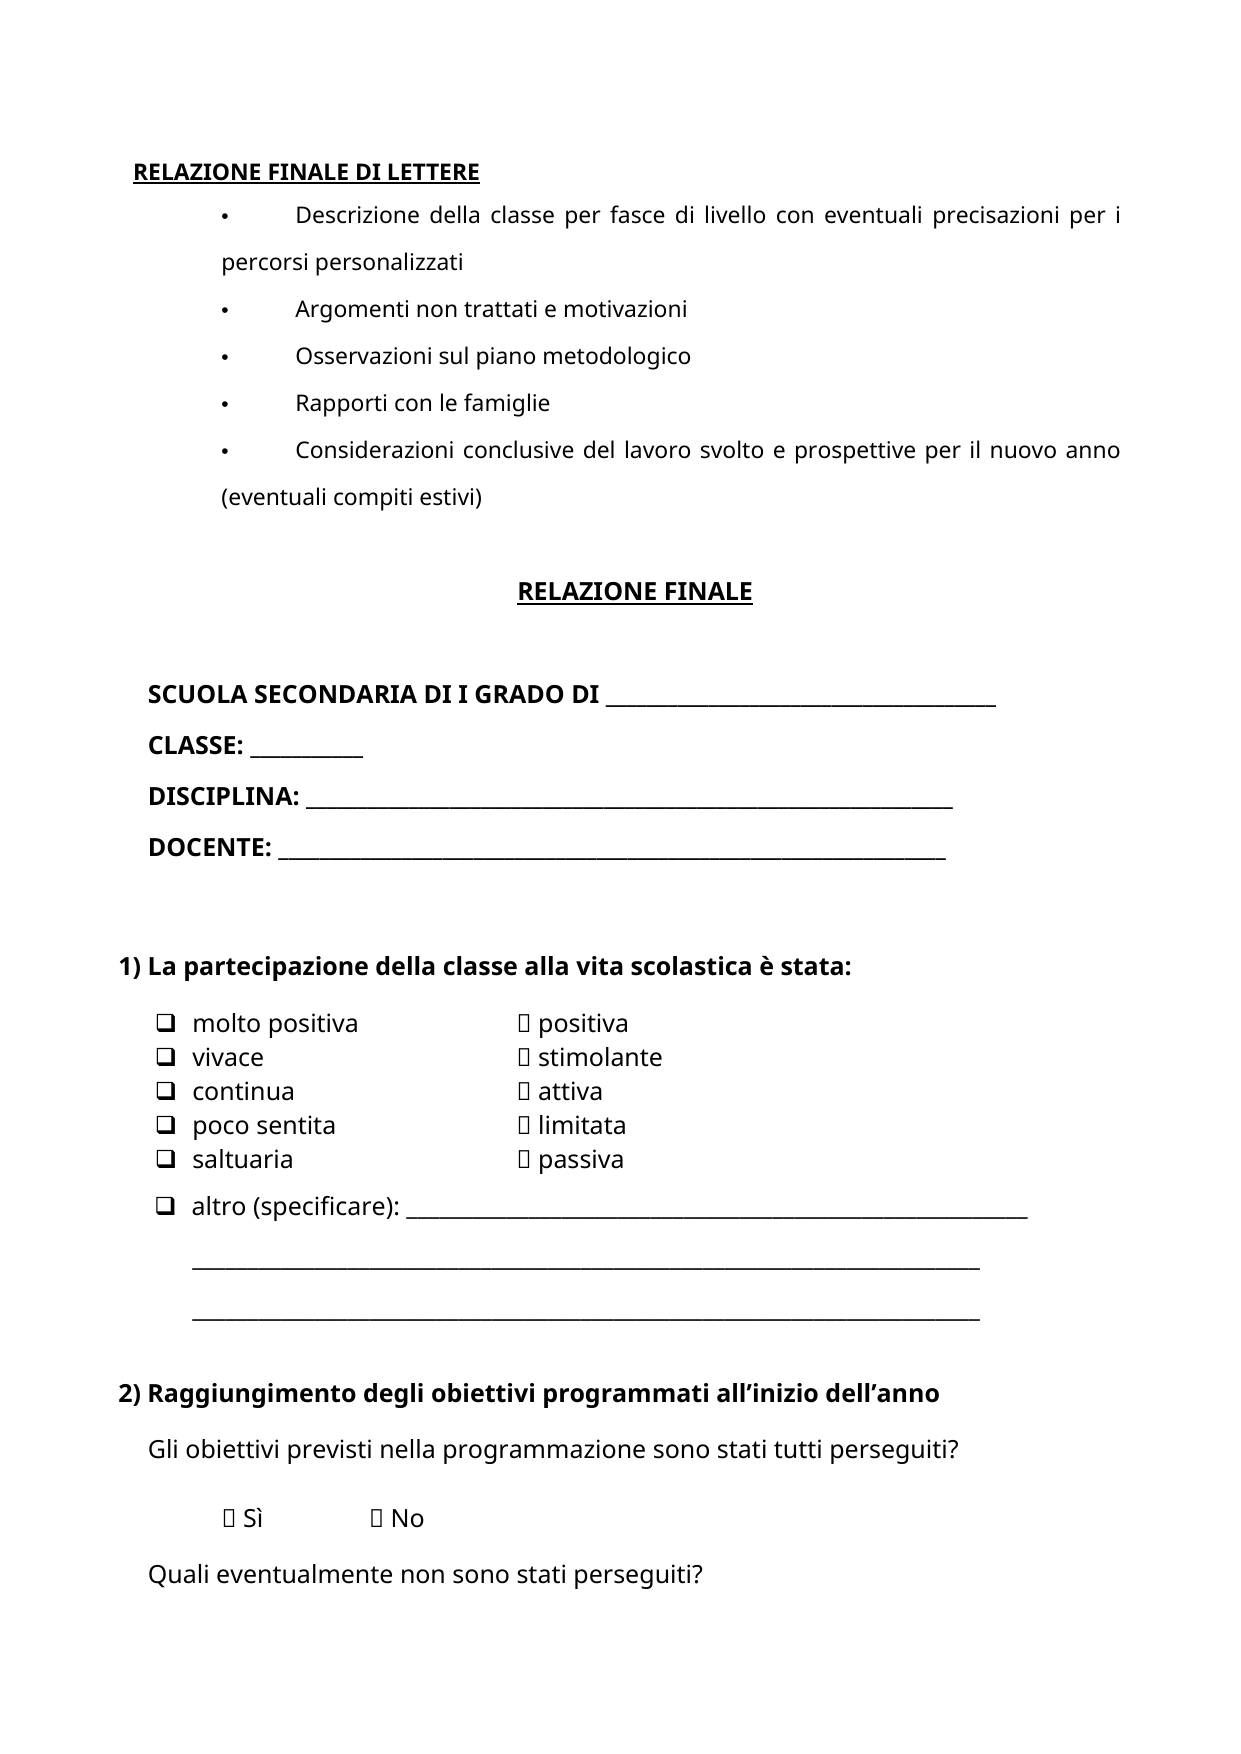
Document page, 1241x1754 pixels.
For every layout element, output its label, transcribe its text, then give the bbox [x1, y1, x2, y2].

list saltuaria  passiva [154, 1142, 1122, 1176]
text RELAZIONE FINALE [148, 574, 1078, 608]
list Osservazioni sul piano metodologico [221, 340, 1122, 371]
text  Sì  No [148, 1500, 1122, 1534]
text DISCIPLINA: _______________________________________________________________ [148, 778, 1122, 812]
list molto positiva  positiva [154, 1005, 1122, 1039]
text DOCENTE: _________________________________________________________________ [148, 829, 1122, 863]
list continua  attiva [154, 1073, 1122, 1107]
text CLASSE: ___________ [148, 727, 1122, 761]
text Gli obiettivi previsti nella programmazione sono stati tutti perseguiti? [148, 1432, 1122, 1466]
list vivace  stimolante [154, 1039, 1122, 1073]
list Argomenti non trattati e motivazioni [221, 293, 1122, 324]
list _______________________________________________________________________ [192, 1290, 1122, 1324]
text 1) La partecipazione della classe alla vita scolastica è stata: [118, 948, 1122, 983]
list Considerazioni conclusive del lavoro svolto e prospettive per il nuovo anno (eventuali compiti estivi) [221, 434, 1122, 512]
list Rapporti con le famiglie [221, 387, 1122, 418]
list altro (specificare): ________________________________________________________ [154, 1188, 1122, 1222]
list _______________________________________________________________________ [192, 1239, 1122, 1273]
list poco sentita  limitata [154, 1107, 1122, 1142]
text SCUOLA SECONDARIA DI I GRADO DI ______________________________________ [148, 676, 1122, 710]
text RELAZIONE FINALE DI LETTERE [133, 156, 1122, 187]
list Descrizione della classe per fasce di livello con eventuali precisazioni per i percorsi personalizzati [221, 199, 1122, 277]
text Quali eventualmente non sono stati perseguiti? [148, 1557, 1122, 1591]
text 2) Raggiungimento degli obiettivi programmati all’inizio dell’anno [118, 1375, 1122, 1409]
